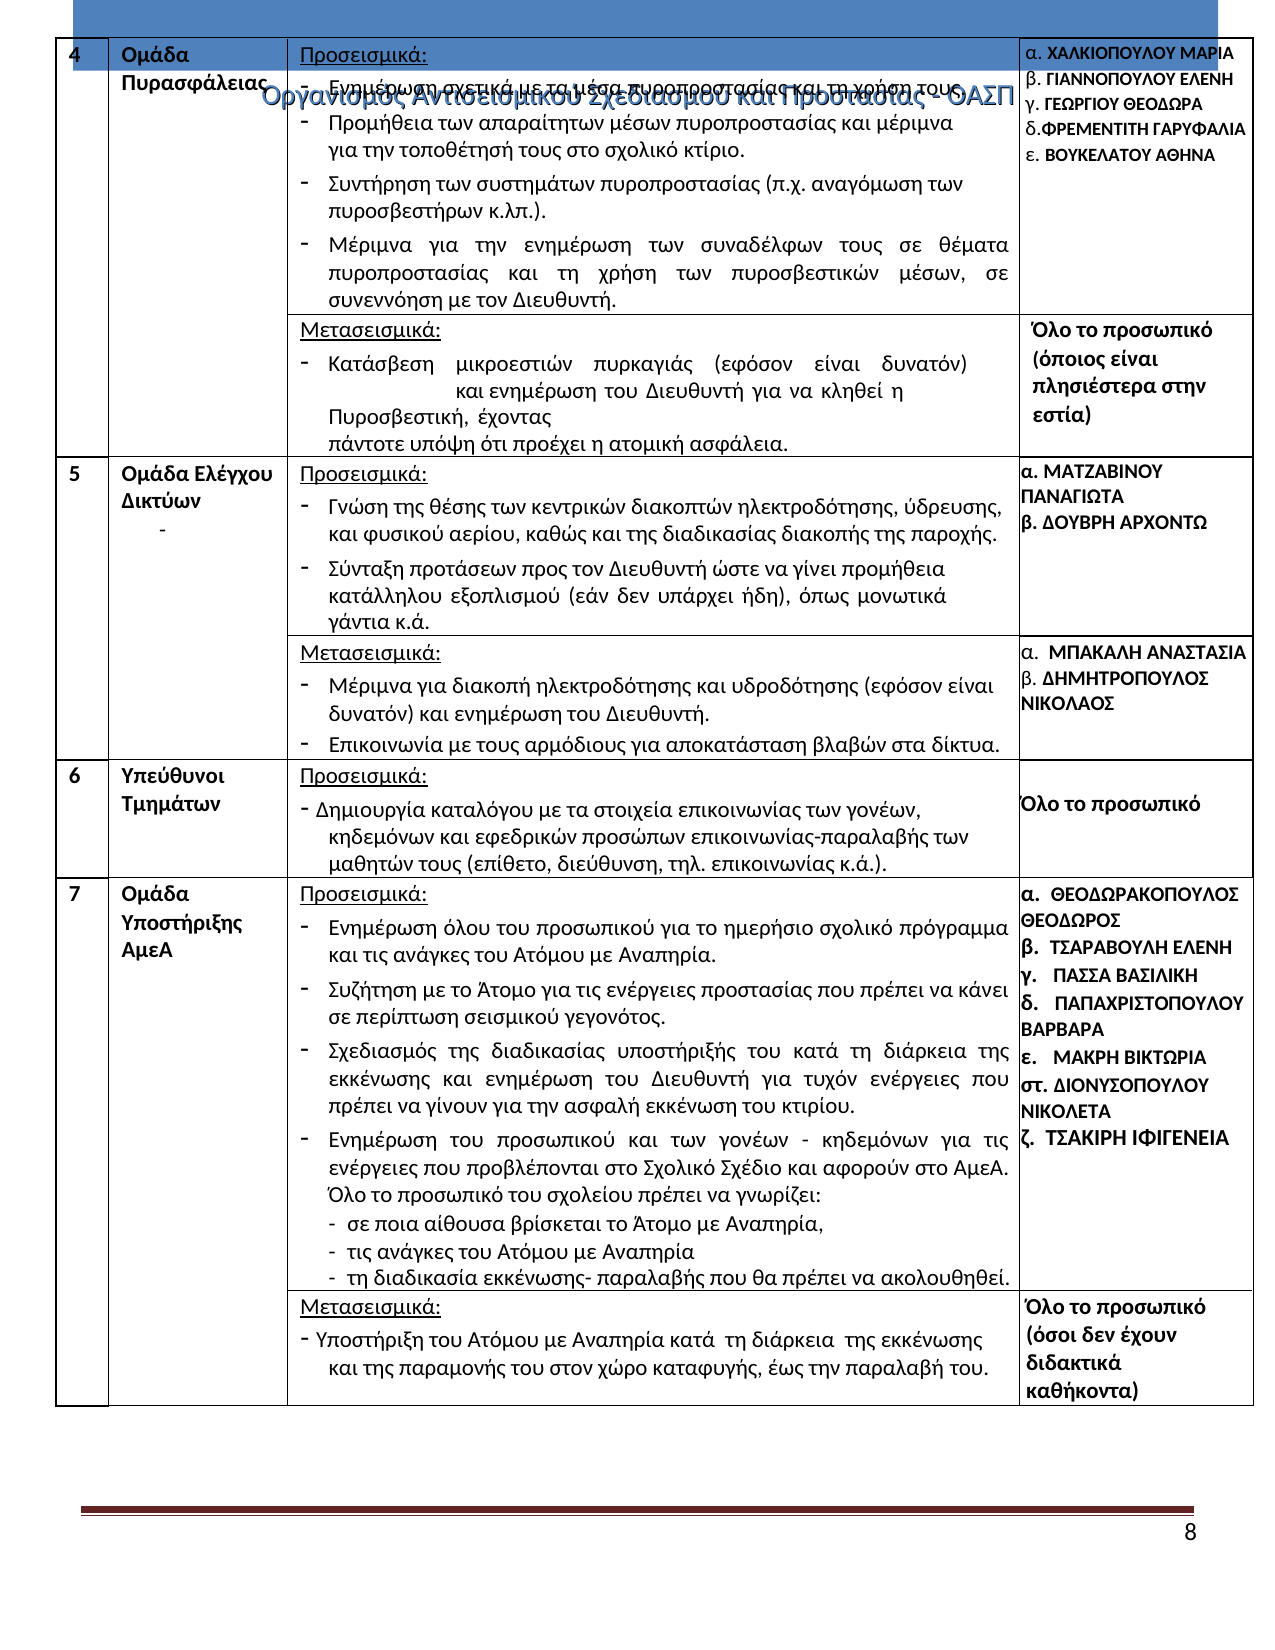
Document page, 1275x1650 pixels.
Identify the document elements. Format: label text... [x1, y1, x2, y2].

table_cell Όλο το προσωπικό (όποιος είναι πλησιέστερα στην εστία) [1020, 315, 1252, 456]
table_header 4 [57, 39, 108, 456]
table_cell Προσεισμικά: - Δημιουργία καταλόγου με τα στοιχεία επικοινωνίας των γονέων, κηδεμόνων και εφεδρικών προσώπων επικοινωνίας-παραλαβής των μαθητών τους (επίθετο, διεύθυνση, τηλ. επικοινωνίας κ.ά.). [288, 760, 1019, 877]
table_cell 5 [57, 458, 108, 758]
table_cell Όλο το προσωπικό [1020, 761, 1252, 877]
table_cell Ομάδα Ελέγχου Δικτύων - [109, 457, 287, 758]
table_header α. ΧΑΛΚΙΟΠΟΥΛΟΥ ΜΑΡΙΑ β. ΓΙΑΝΝΟΠΟΥΛΟΥ ΕΛΕΝΗ γ. ΓΕΩΡΓΙΟΥ ΘΕΟΔΩΡΑ δ.ΦΡΕΜΕΝΤΙΤΗ ΓΑΡΥΦΑΛΙΑ ε. ΒΟΥΚΕΛΑΤΟΥ ΑΘΗΝΑ [1020, 39, 1252, 313]
table_header Προσεισμικά: Ενημέρωση σχετικά με τα μέσα πυροπροστασίας και τη χρήση τους. Προμήθεια των απαραίτητων μέσων πυροπροστασίας και μέριμνα για την τοποθέτησή τους στο σχολικό κτίριο. Συντήρηση των συστημάτων πυροπροστασίας (π.χ. αναγόμωση των πυροσβεστήρων κ.λπ.). Μέριμνα για την ενημέρωση των συναδέλφων τους σε θέματα πυροπροστασίας και τη χρήση των πυροσβεστικών μέσων, σε συνεννόηση με τον Διευθυντή. [287, 38, 1019, 313]
table_cell Υπεύθυνοι Τμημάτων [109, 760, 287, 877]
table_cell Ομάδα Υποστήριξης ΑμεΑ [109, 878, 287, 1404]
table_cell Όλο το προσωπικό (όσοι δεν έχουν διδακτικά καθήκοντα) [1020, 1290, 1253, 1404]
table_cell Μετασεισμικά: Μέριμνα για διακοπή ηλεκτροδότησης και υδροδότησης (εφόσον είναι δυνατόν) και ενημέρωση του Διευθυντή. Επικοινωνία με τους αρμόδιους για αποκατάσταση βλαβών στα δίκτυα. [288, 636, 1019, 758]
table_cell Μετασεισμικά: - Υποστήριξη του Ατόμου με Αναπηρία κατά τη διάρκεια της εκκένωσης και της παραμονής του στον χώρο καταφυγής, έως την παραλαβή του. [288, 1291, 1019, 1404]
table_header Ομάδα Πυρασφάλειας [109, 38, 287, 456]
table_cell α. ΜΠΑΚΑΛΗ ΑΝΑΣΤΑΣΙΑ β. ΔΗΜΗΤΡΟΠΟΥΛΟΣ ΝΙΚΟΛΑΟΣ [1020, 637, 1252, 758]
table_cell α. ΘΕΟΔΩΡΑΚΟΠΟΥΛΟΣ ΘΕΟΔΩΡΟΣ β. ΤΣΑΡΑΒΟΥΛΗ ΕΛΕΝΗ γ. ΠΑΣΣΑ ΒΑΣΙΛΙΚΗ δ. ΠΑΠΑΧΡΙΣΤΟΠΟΥΛΟΥ ΒΑΡΒΑΡΑ ε. ΜΑΚΡΗ ΒΙΚΤΩΡΙΑ στ. ΔΙΟΝΥΣΟΠΟΥΛΟΥ ΝΙΚΟΛΕΤΑ ζ. ΤΣΑΚΙΡΗ ΙΦΙΓΕΝΕΙΑ [1020, 878, 1253, 1290]
table_cell Προσεισμικά: Ενημέρωση όλου του προσωπικού για το ημερήσιο σχολικό πρόγραμμα και τις ανάγκες του Ατόμου με Αναπηρία. Συζήτηση με το Άτομο για τις ενέργειες προστασίας που πρέπει να κάνει σε περίπτωση σεισμικού γεγονότος. Σχεδιασμός της διαδικασίας υποστήριξής του κατά τη διάρκεια της εκκένωσης και ενημέρωση του Διευθυντή για τυχόν ενέργειες που πρέπει να γίνουν για την ασφαλή εκκένωση του κτιρίου. Ενημέρωση του προσωπικού και των γονέων - κηδεμόνων για τις ενέργειες που προβλέπονται στο Σχολικό Σχέδιο και αφορούν στο ΑμεΑ. Όλο το προσωπικό του σχολείου πρέπει να γνωρίζει: σε ποια αίθουσα βρίσκεται το Άτομο με Αναπηρία, τις ανάγκες του Ατόμου με Αναπηρία τη διαδικασία εκκένωσης- παραλαβής που θα πρέπει να ακολουθηθεί. [288, 878, 1019, 1290]
table_cell 6 [57, 761, 108, 877]
table_cell Προσεισμικά: Γνώση της θέσης των κεντρικών διακοπτών ηλεκτροδότησης, ύδρευσης, και φυσικού αερίου, καθώς και της διαδικασίας διακοπής της παροχής. Σύνταξη προτάσεων προς τον Διευθυντή ώστε να γίνει προμήθεια κατάλληλου εξοπλισμού (εάν δεν υπάρχει ήδη), όπως μονωτικά γάντια κ.ά. [288, 457, 1019, 635]
table_cell Μετασεισμικά: - Κατάσβεση μικροεστιών πυρκαγιάς (εφόσον είναι δυνατόν) και ενημέρωση του Διευθυντή για να κληθεί η Πυροσβεστική, έχοντας πάντοτε υπόψη ότι προέχει η ατομική ασφάλεια. [288, 315, 1019, 456]
table_cell α. ΜΑΤΖΑΒΙΝΟΥ ΠΑΝΑΓΙΩΤΑ β. ΔΟΥΒΡΗ ΑΡΧΟΝΤΩ [1020, 458, 1252, 635]
table_cell 7 [57, 879, 108, 1404]
